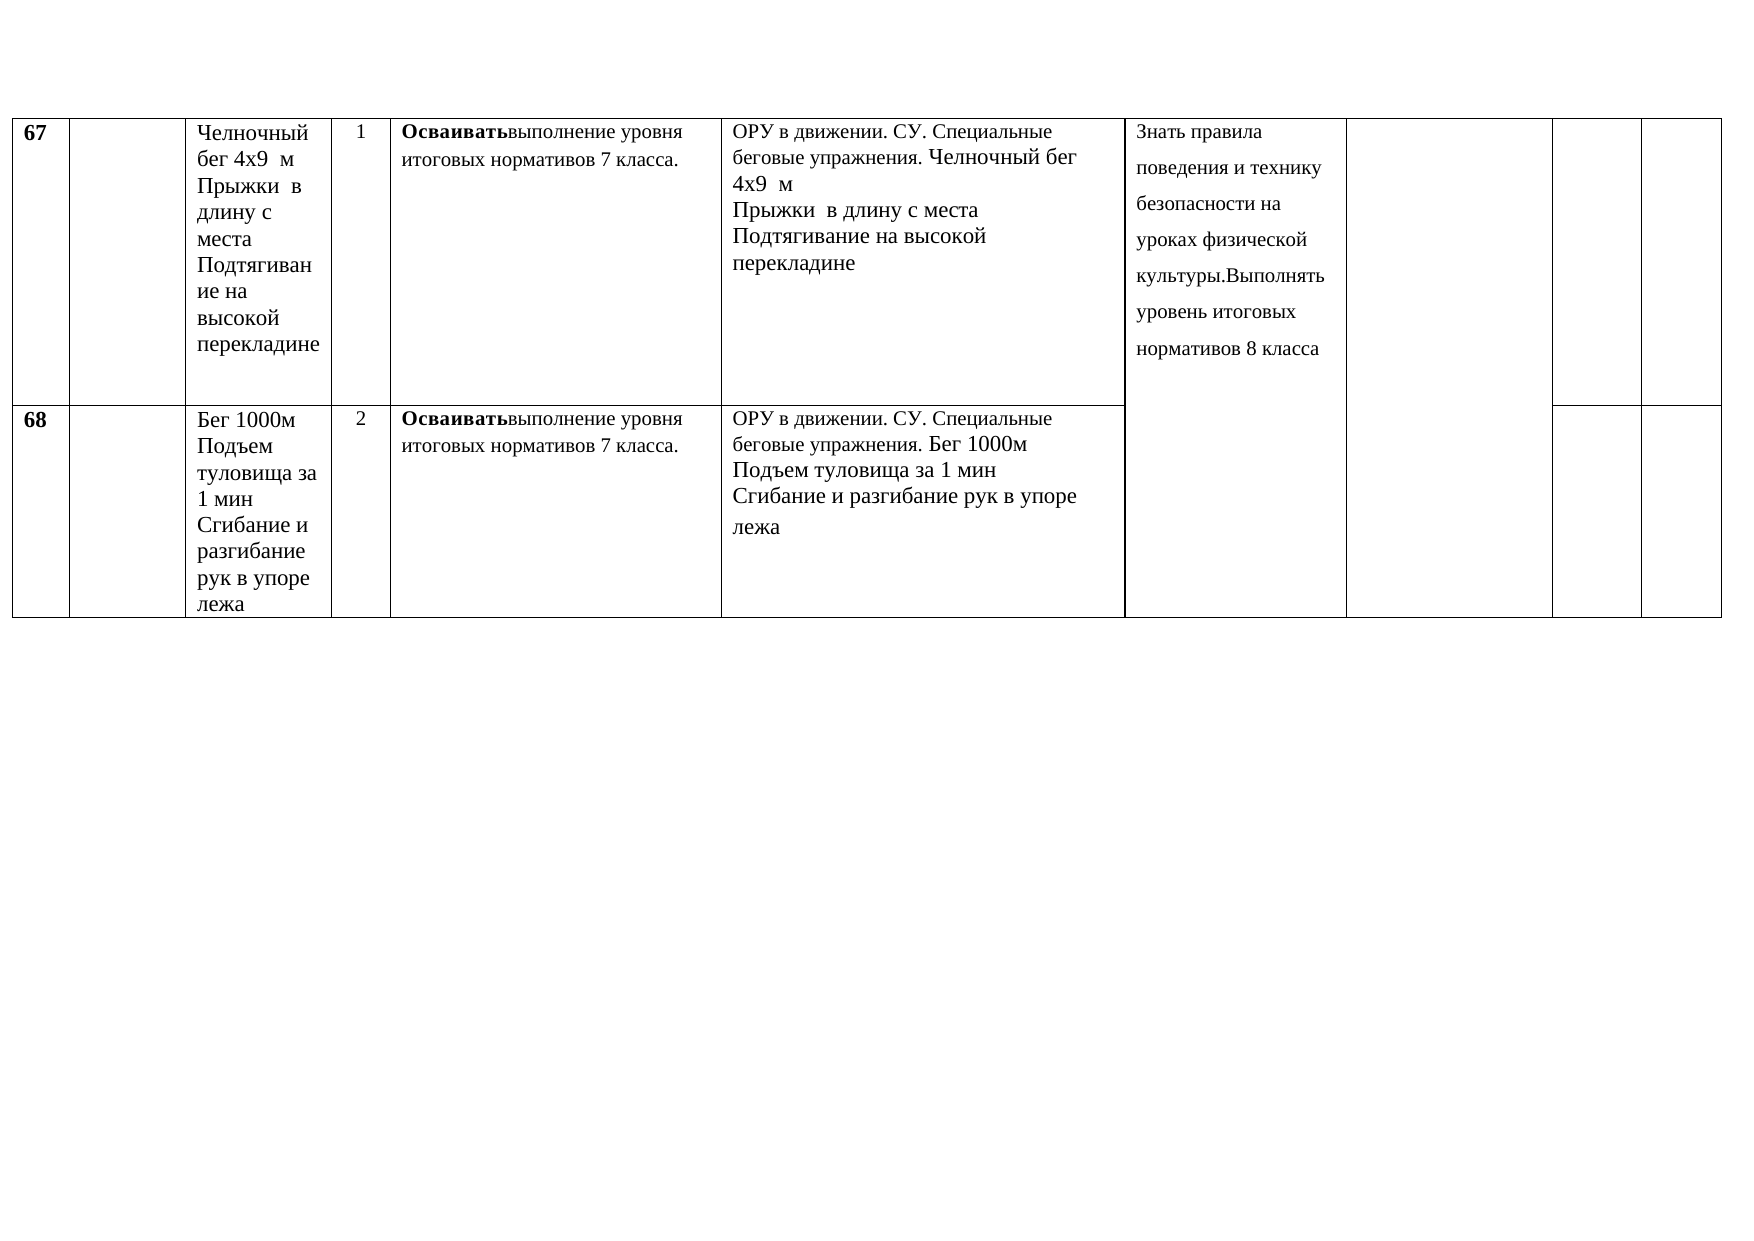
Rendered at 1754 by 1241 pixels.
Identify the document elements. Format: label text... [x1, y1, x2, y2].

table_cell Осваиватьвыполнение уровня итоговых нормативов 7 класса. [391, 406, 721, 617]
table_cell Осваиватьвыполнение уровня итоговых нормативов 7 класса. [391, 119, 721, 405]
table_cell ОРУ в движении. СУ. Специальные беговые упражнения. Челночный бег 4x9 м Прыжки в длину с места Подтягивание на высокой перекладине [722, 119, 1124, 405]
table_cell [1553, 119, 1641, 405]
table_cell [1347, 119, 1552, 617]
table_cell 68 [13, 406, 69, 617]
table_cell 67 [13, 119, 69, 405]
table_cell Бег 1000м Подъем туловища за 1 мин Сгибание и разгибание рук в упоре лежа [186, 406, 331, 617]
table_cell [70, 406, 185, 617]
table_cell Челночный бег 4x9 м Прыжки в длину с места Подтягивание на высокой перекладине [186, 119, 331, 405]
table_cell [70, 119, 185, 405]
table_cell 1 [332, 119, 390, 405]
table_cell ОРУ в движении. СУ. Специальные беговые упражнения. Бег 1000м Подъем туловища за 1 мин Сгибание и разгибание рук в упоре лежа [722, 406, 1124, 617]
table_cell Знать правила поведения и технику безопасности на уроках физической культуры.Выполнять уровень итоговых нормативов 8 класса [1126, 119, 1346, 617]
table_cell [1642, 119, 1721, 405]
table_cell [1642, 406, 1721, 617]
table_cell [1553, 406, 1641, 617]
table_cell 2 [332, 406, 390, 617]
